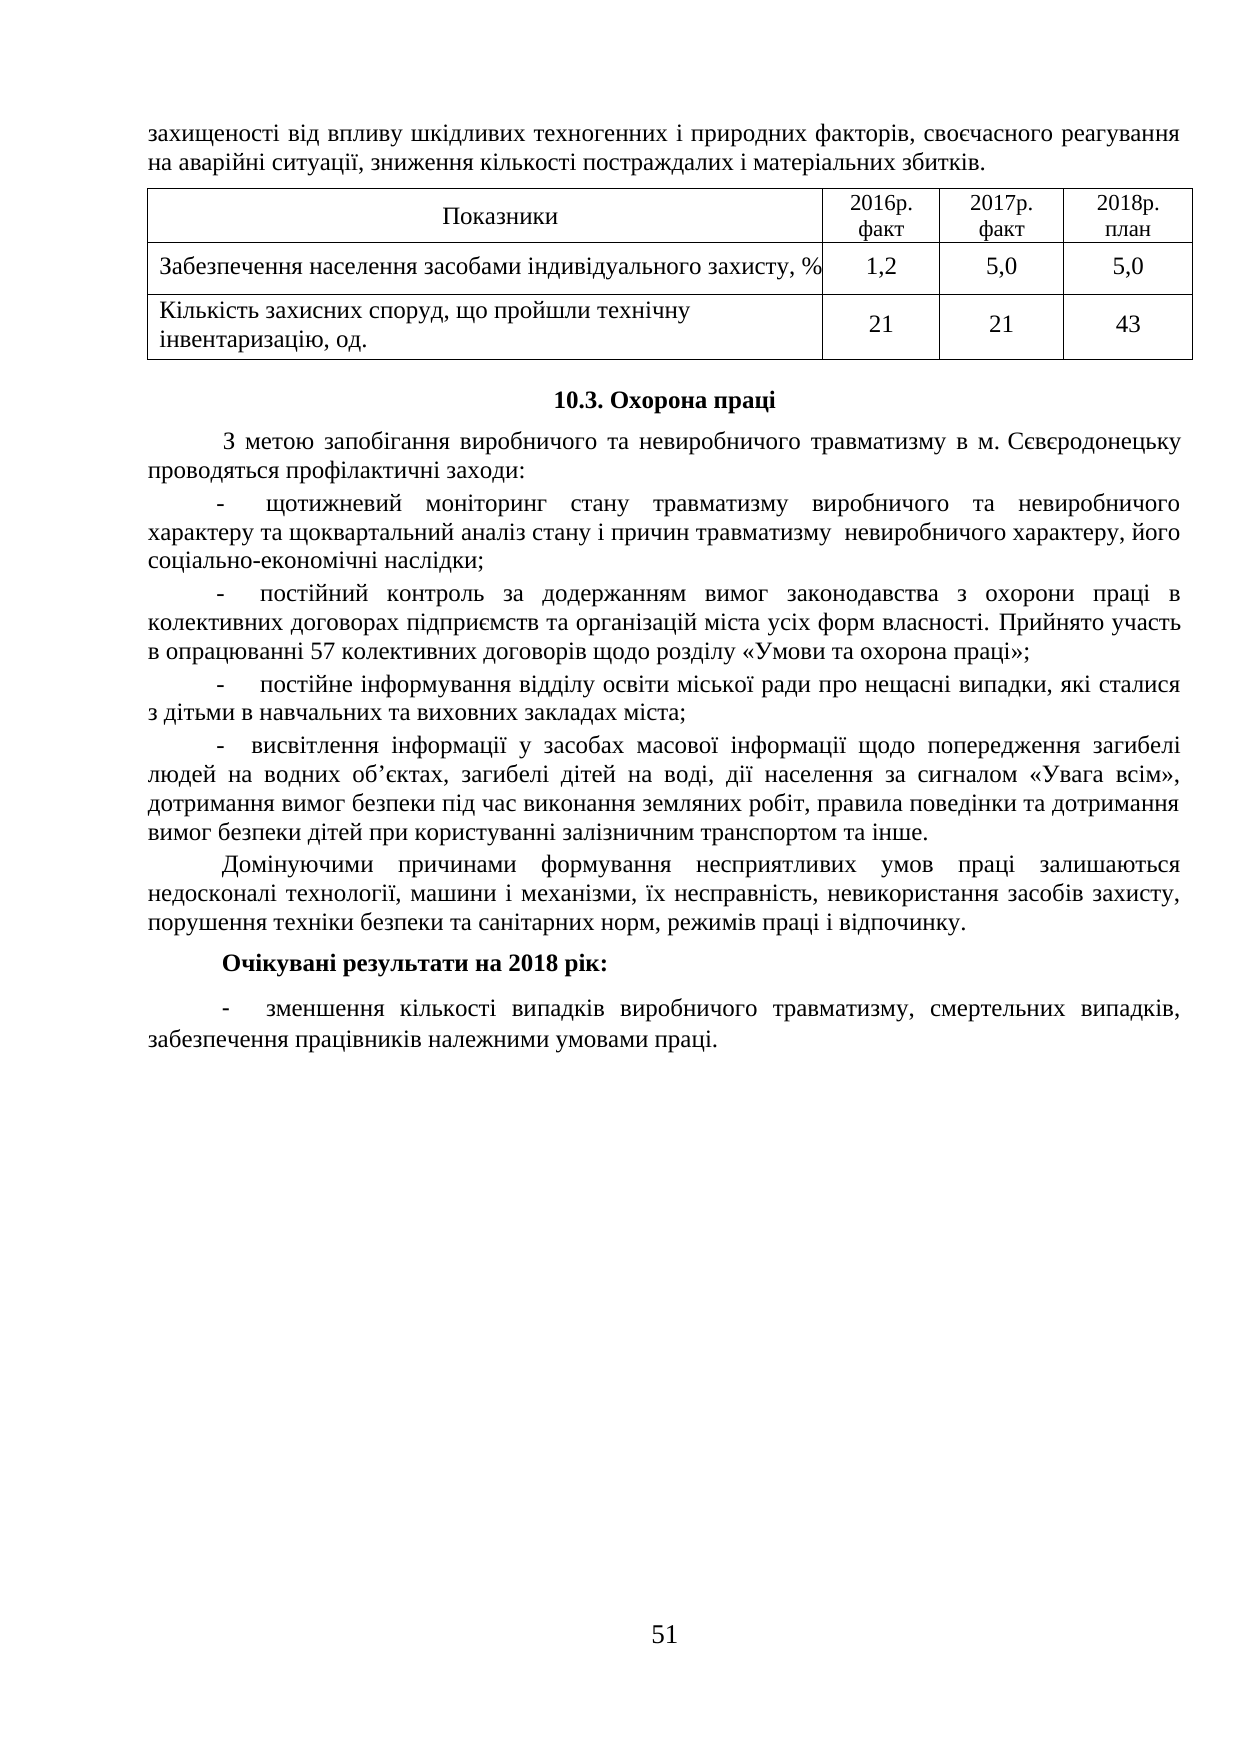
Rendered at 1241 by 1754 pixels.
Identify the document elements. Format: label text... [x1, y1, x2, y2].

list щотижневий моніторинг стану травматизму виробничого та невиробничого характеру та щоквартальний аналіз стану і причин травматизму невиробничого характеру, його соціально-економічні наслідки; [148, 488, 1181, 574]
list постійний контроль за додержанням вимог законодавства з охорони праці в колективних договорах підприємств та організацій міста усіх форм власності. Прийнято участь в опрацюванні 57 колективних договорів щодо розділу «Умови та охорона праці»; [148, 578, 1181, 664]
table_cell 43 [1064, 295, 1192, 359]
list висвітлення інформації у засобах масової інформації щодо попередження загибелі людей на водних об’єктах, загибелі дітей на воді, дії населення за сигналом «Увага всім», дотримання вимог безпеки під час виконання земляних робіт, правила поведінки та дотримання вимог безпеки дітей при користуванні залізничним транспортом та інше. [148, 730, 1181, 845]
table_cell 5,0 [1064, 243, 1192, 294]
table_header 2017р. факт [940, 189, 1063, 242]
table_cell 21 [940, 295, 1063, 359]
table_header Показники [148, 189, 822, 242]
table_header 2018р. план [1064, 189, 1192, 242]
list зменшення кількості випадків виробничого травматизму, смертельних випадків, забезпечення працівників належними умовами праці. [148, 989, 1181, 1052]
table_cell 21 [823, 295, 939, 359]
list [148, 118, 1181, 176]
subtitle 10.3. Охорона праці [148, 385, 1181, 414]
table_cell 1,2 [823, 243, 939, 294]
table_cell 5,0 [940, 243, 1063, 294]
text Домінуючими причинами формування несприятливих умов праці залишаються недосконалі технології, машини і механізми, їх несправність, невикористання засобів захисту, порушення техніки безпеки та санітарних норм, режимів праці і відпочинку. [148, 849, 1181, 936]
table_cell Забезпечення населення засобами індивідуального захисту, % [148, 243, 822, 294]
text Очікувані результати на 2018 рік: [148, 948, 1181, 977]
text З метою запобігання виробничого та невиробничого травматизму в м. Сєвєродонецьку проводяться профілактичні заходи: [148, 426, 1181, 484]
table_header 2016р. факт [823, 189, 939, 242]
list постійне інформування відділу освіти міської ради про нещасні випадки, які сталися з дітьми в навчальних та виховних закладах міста; [148, 669, 1181, 726]
table_cell Кількість захисних споруд, що пройшли технічну інвентаризацію, од. [148, 295, 822, 359]
